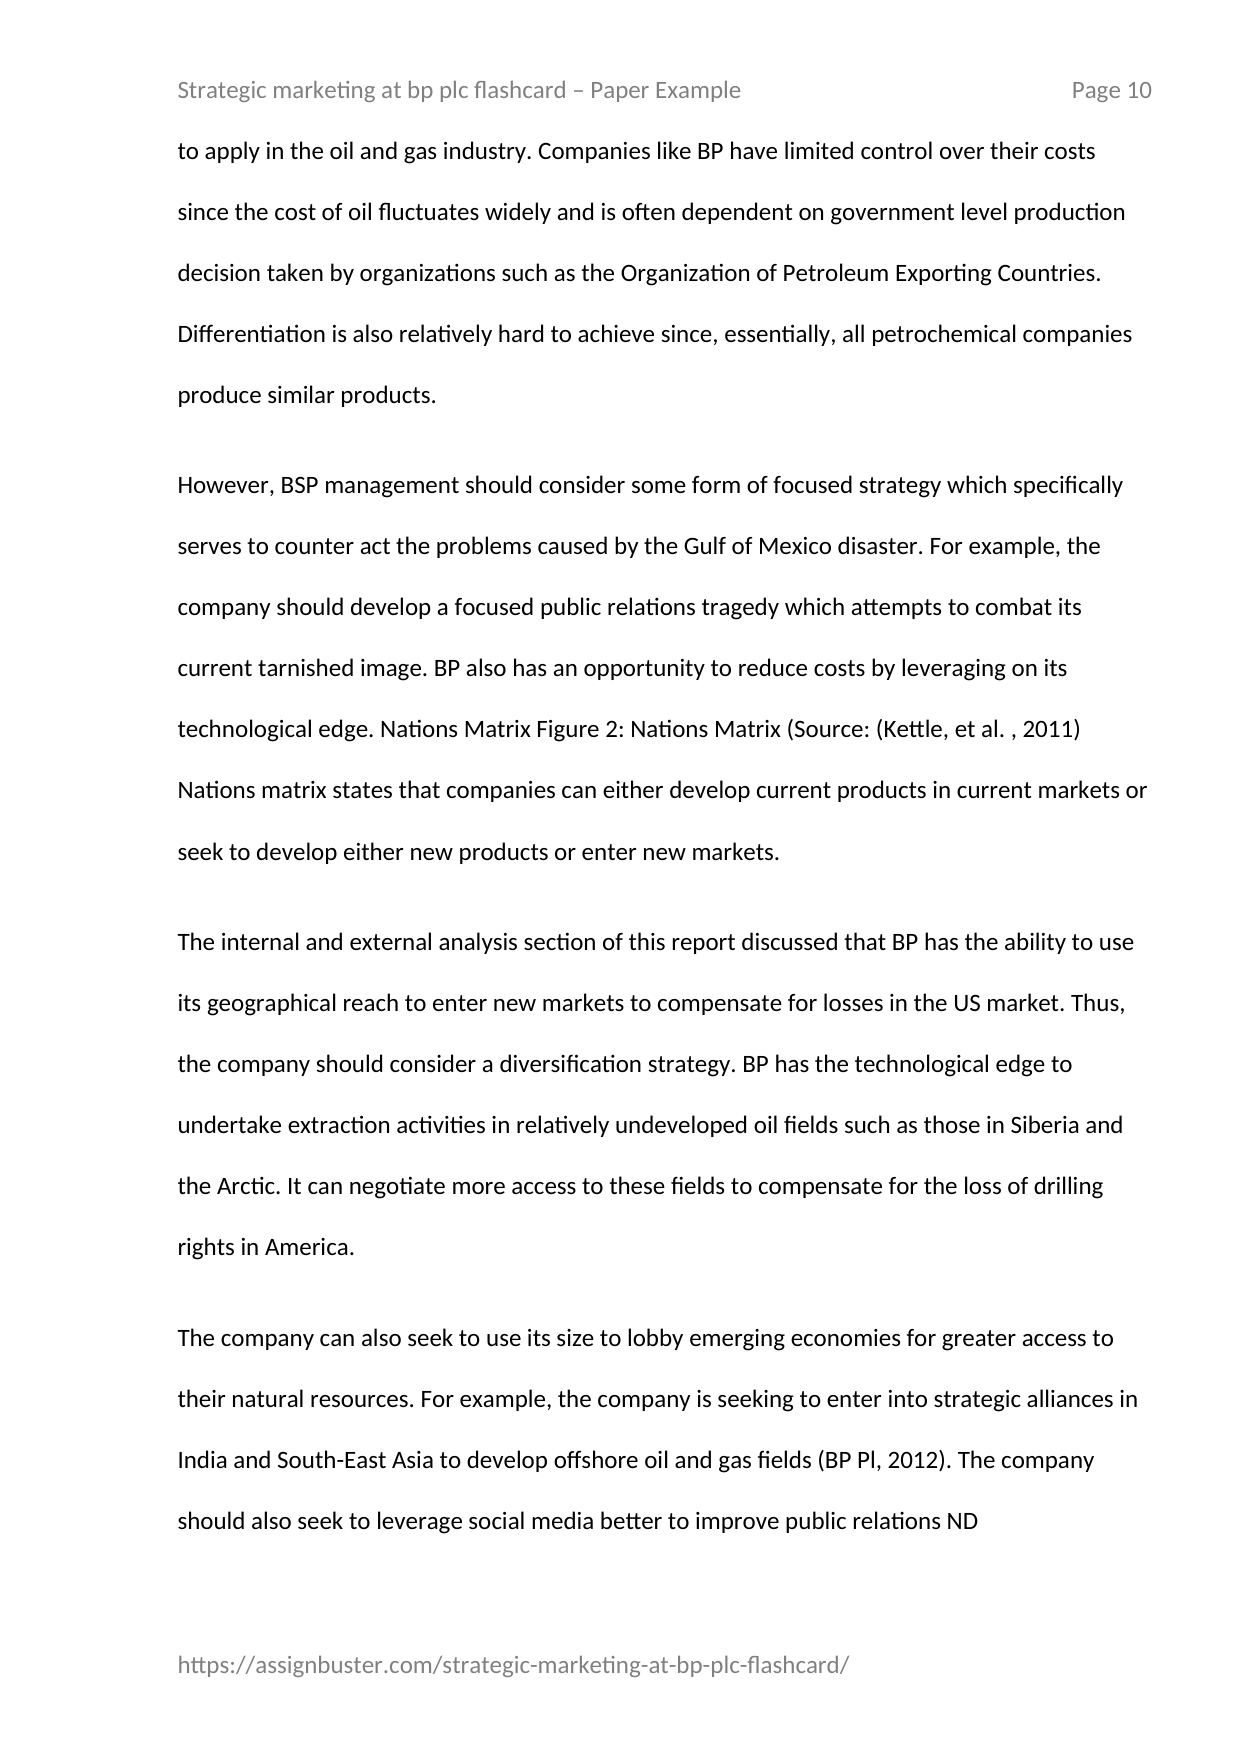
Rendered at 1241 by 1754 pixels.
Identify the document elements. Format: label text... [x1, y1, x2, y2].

text The internal and external analysis section of this report discussed that BP has the ability to use its geographical reach to enter new markets to compensate for losses in the US market. Thus, the company should consider a diversification strategy. BP has the technological edge to undertake extraction activities in relatively undeveloped oil fields such as those in Siberia and the Arctic. It can negotiate more access to these fields to compensate for the loss of drilling rights in America. [177, 926, 1152, 1262]
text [177, 135, 1152, 409]
text However, BSP management should consider some form of focused strategy which specifically serves to counter act the problems caused by the Gulf of Mexico disaster. For example, the company should develop a focused public relations tragedy which attempts to combat its current tarnished image. BP also has an opportunity to reduce costs by leveraging on its technological edge. Nations Matrix Figure 2: Nations Matrix (Source: (Kettle, et al. , 2011) Nations matrix states that companies can either develop current products in current markets or seek to develop either new products or enter new markets. [177, 469, 1152, 866]
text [177, 1322, 1152, 1536]
